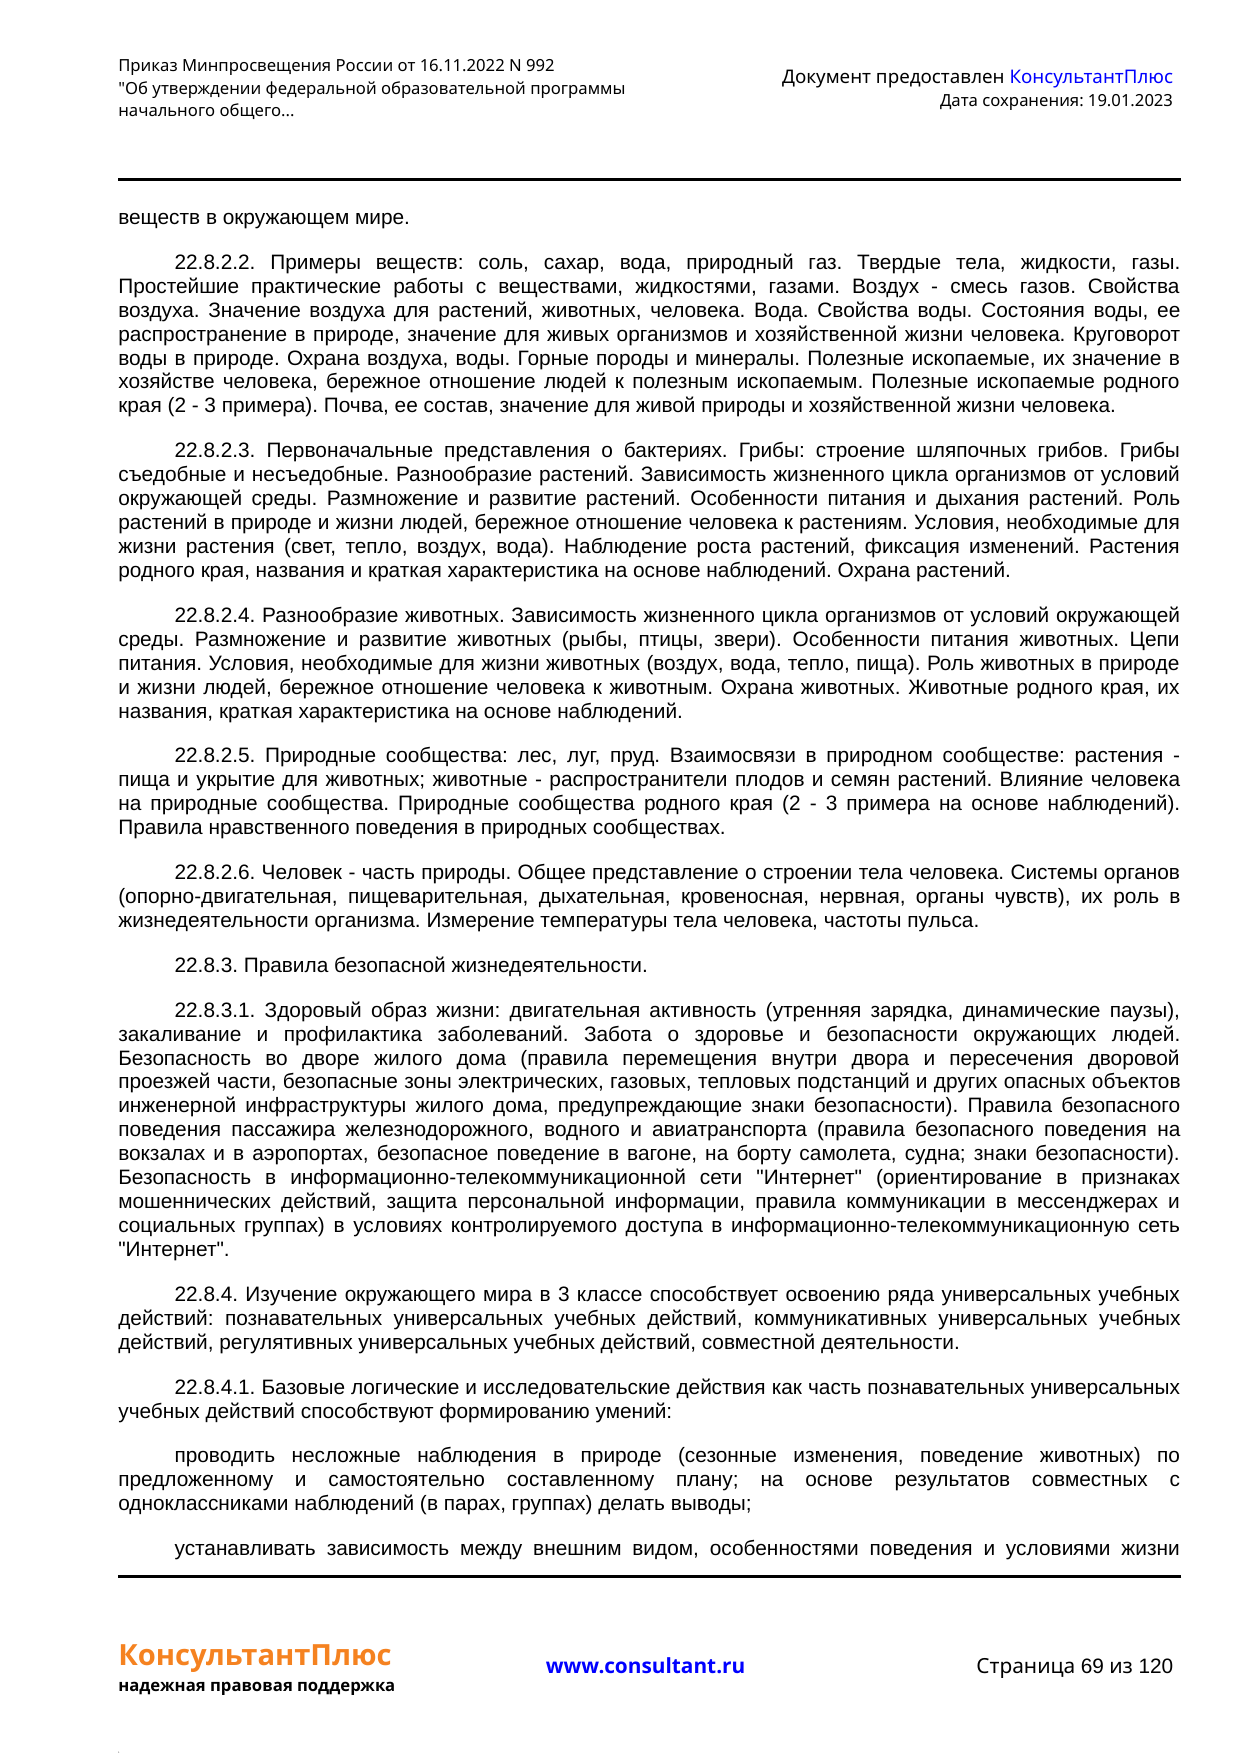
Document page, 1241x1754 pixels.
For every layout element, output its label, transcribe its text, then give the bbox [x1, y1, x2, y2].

text 22.8.4. Изучение окружающего мира в 3 классе способствует освоению ряда универсальных учебных действий: познавательных универсальных учебных действий, коммуникативных универсальных учебных действий, регулятивных универсальных учебных действий, совместной деятельности. [118, 1282, 1181, 1354]
text 22.8.2.3. Первоначальные представления о бактериях. Грибы: строение шляпочных грибов. Грибы съедобные и несъедобные. Разнообразие растений. Зависимость жизненного цикла организмов от условий окружающей среды. Размножение и развитие растений. Особенности питания и дыхания растений. Роль растений в природе и жизни людей, бережное отношение человека к растениям. Условия, необходимые для жизни растения (свет, тепло, воздух, вода). Наблюдение роста растений, фиксация изменений. Растения родного края, названия и краткая характеристика на основе наблюдений. Охрана растений. [118, 438, 1181, 582]
text 22.8.2.4. Разнообразие животных. Зависимость жизненного цикла организмов от условий окружающей среды. Размножение и развитие животных (рыбы, птицы, звери). Особенности питания животных. Цепи питания. Условия, необходимые для жизни животных (воздух, вода, тепло, пища). Роль животных в природе и жизни людей, бережное отношение человека к животным. Охрана животных. Животные родного края, их названия, краткая характеристика на основе наблюдений. [118, 603, 1181, 722]
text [118, 205, 1181, 229]
text 22.8.3. Правила безопасной жизнедеятельности. [118, 953, 1181, 977]
text 22.8.2.6. Человек - часть природы. Общее представление о строении тела человека. Системы органов (опорно-двигательная, пищеварительная, дыхательная, кровеносная, нервная, органы чувств), их роль в жизнедеятельности организма. Измерение температуры тела человека, частоты пульса. [118, 860, 1181, 932]
text проводить несложные наблюдения в природе (сезонные изменения, поведение животных) по предложенному и самостоятельно составленному плану; на основе результатов совместных с одноклассниками наблюдений (в парах, группах) делать выводы; [118, 1443, 1181, 1515]
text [118, 1536, 1181, 1560]
text 22.8.2.5. Природные сообщества: лес, луг, пруд. Взаимосвязи в природном сообществе: растения - пища и укрытие для животных; животные - распространители плодов и семян растений. Влияние человека на природные сообщества. Природные сообщества родного края (2 - 3 примера на основе наблюдений). Правила нравственного поведения в природных сообществах. [118, 743, 1181, 839]
text 22.8.3.1. Здоровый образ жизни: двигательная активность (утренняя зарядка, динамические паузы), закаливание и профилактика заболеваний. Забота о здоровье и безопасности окружающих людей. Безопасность во дворе жилого дома (правила перемещения внутри двора и пересечения дворовой проезжей части, безопасные зоны электрических, газовых, тепловых подстанций и других опасных объектов инженерной инфраструктуры жилого дома, предупреждающие знаки безопасности). Правила безопасного поведения пассажира железнодорожного, водного и авиатранспорта (правила безопасного поведения на вокзалах и в аэропортах, безопасное поведение в вагоне, на борту самолета, судна; знаки безопасности). Безопасность в информационно-телекоммуникационной сети "Интернет" (ориентирование в признаках мошеннических действий, защита персональной информации, правила коммуникации в мессенджерах и социальных группах) в условиях контролируемого доступа в информационно-телекоммуникационную сеть "Интернет". [118, 997, 1181, 1261]
text 22.8.4.1. Базовые логические и исследовательские действия как часть познавательных универсальных учебных действий способствуют формированию умений: [118, 1374, 1181, 1422]
text 22.8.2.2. Примеры веществ: соль, сахар, вода, природный газ. Твердые тела, жидкости, газы. Простейшие практические работы с веществами, жидкостями, газами. Воздух - смесь газов. Свойства воздуха. Значение воздуха для растений, животных, человека. Вода. Свойства воды. Состояния воды, ее распространение в природе, значение для живых организмов и хозяйственной жизни человека. Круговорот воды в природе. Охрана воздуха, воды. Горные породы и минералы. Полезные ископаемые, их значение в хозяйстве человека, бережное отношение людей к полезным ископаемым. Полезные ископаемые родного края (2 - 3 примера). Почва, ее состав, значение для живой природы и хозяйственной жизни человека. [118, 249, 1181, 417]
